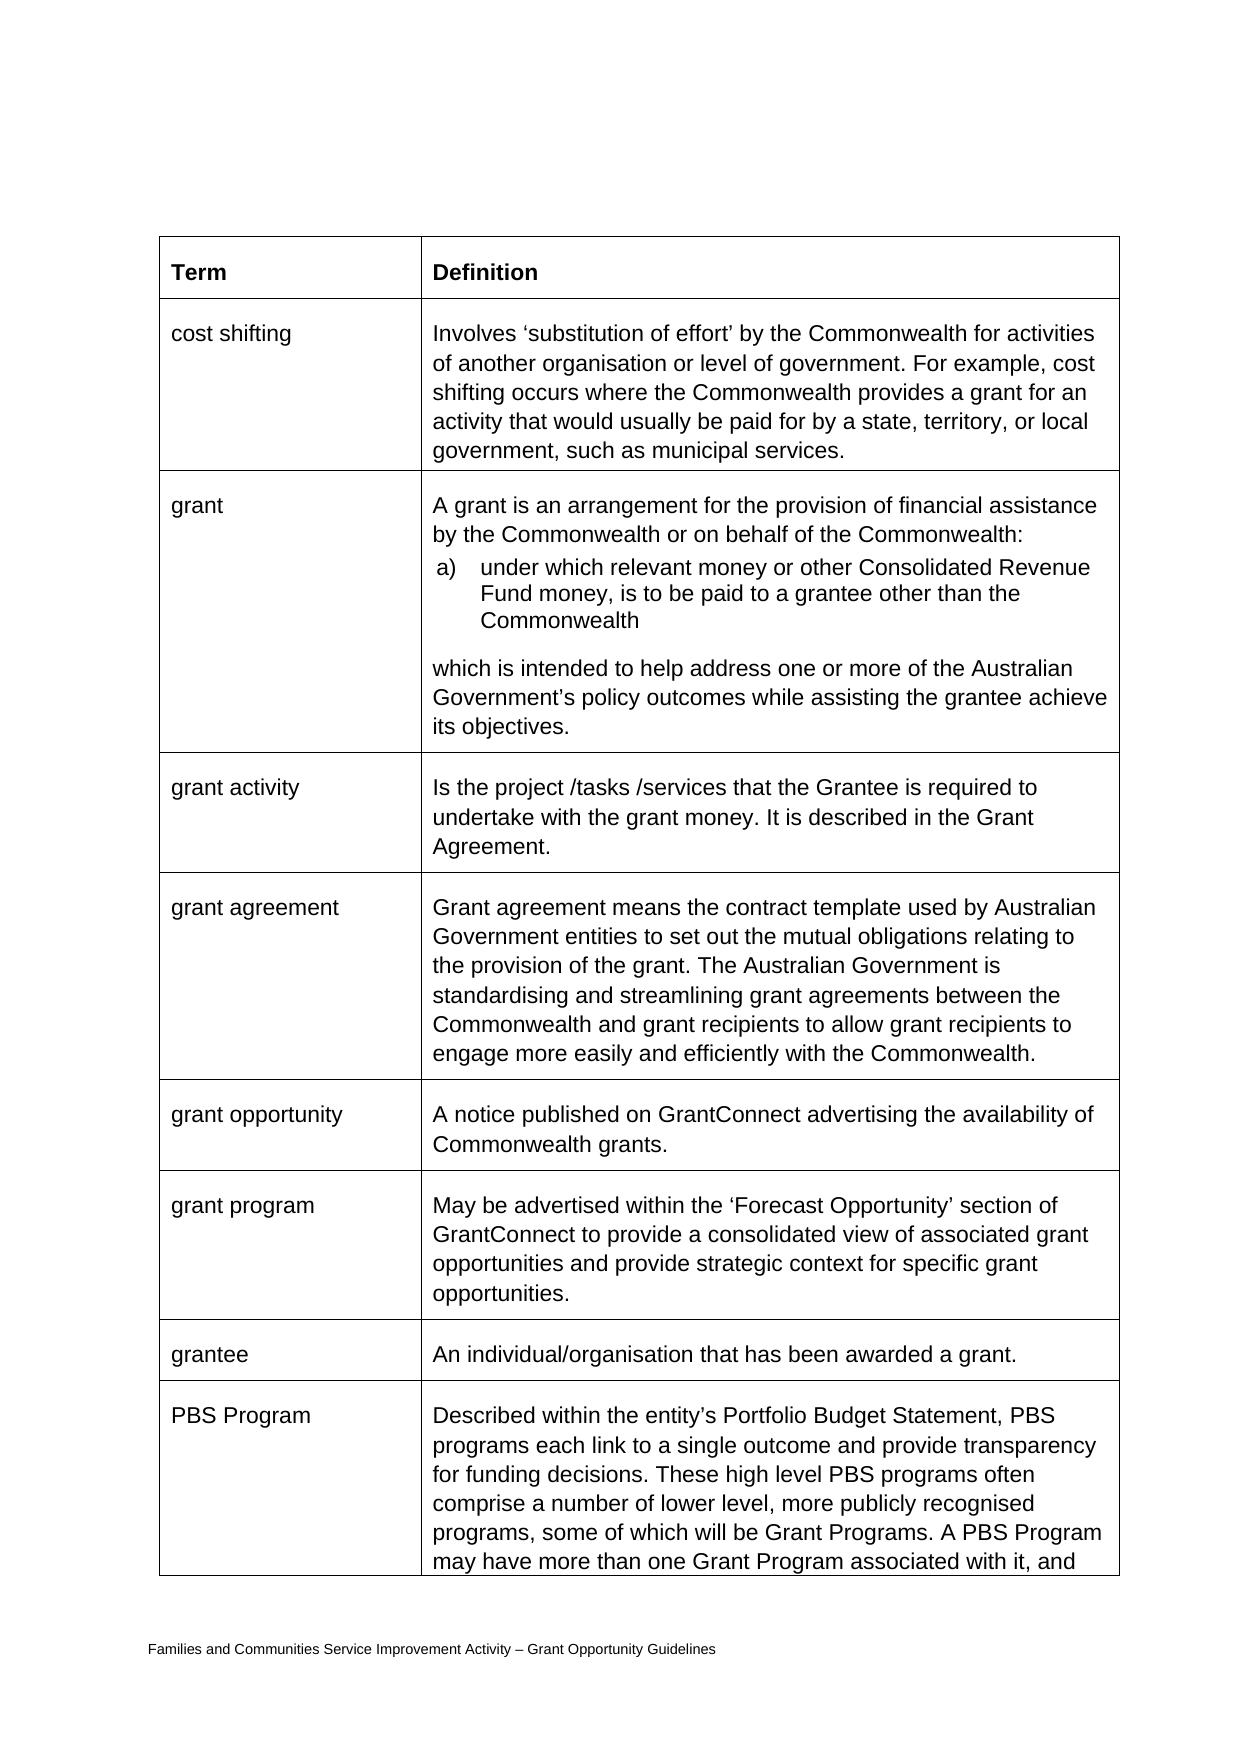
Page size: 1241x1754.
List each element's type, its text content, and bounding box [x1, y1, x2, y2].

table_cell cost shifting [160, 299, 421, 469]
table_cell grant [160, 471, 421, 752]
table_cell grant activity [160, 753, 421, 872]
table_header Definition [422, 237, 1119, 298]
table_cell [422, 1381, 1119, 1575]
table_cell grant agreement [160, 873, 421, 1079]
table_header Term [160, 237, 421, 298]
table_cell Involves ‘substitution of effort’ by the Commonwealth for activities of another organisation or level of government. For example, cost shifting occurs where the Commonwealth provides a grant for an activity that would usually be paid for by a state, territory, or local government, such as municipal services. [422, 299, 1119, 469]
table_cell Grant agreement means the contract template used by Australian Government entities to set out the mutual obligations relating to the provision of the grant. The Australian Government is standardising and streamlining grant agreements between the Commonwealth and grant recipients to allow grant recipients to engage more easily and efficiently with the Commonwealth. [422, 873, 1119, 1079]
table_cell grantee [160, 1320, 421, 1380]
table_cell Is the project /tasks /services that the Grantee is required to undertake with the grant money. It is described in the Grant Agreement. [422, 753, 1119, 872]
table_cell A notice published on GrantConnect advertising the availability of Commonwealth grants. [422, 1080, 1119, 1169]
table_cell grant program [160, 1171, 421, 1318]
table_cell PBS Program [160, 1381, 421, 1575]
table_cell grant opportunity [160, 1080, 421, 1169]
table_cell An individual/organisation that has been awarded a grant. [422, 1320, 1119, 1380]
table_cell A grant is an arrangement for the provision of financial assistance by the Commonwealth or on behalf of the Commonwealth: under which relevant money or other Consolidated Revenue Fund money, is to be paid to a grantee other than the Commonwealth which is intended to help address one or more of the Australian Government’s policy outcomes while assisting the grantee achieve its objectives. [422, 471, 1119, 752]
table_cell May be advertised within the ‘Forecast Opportunity’ section of GrantConnect to provide a consolidated view of associated grant opportunities and provide strategic context for specific grant opportunities. [422, 1171, 1119, 1318]
